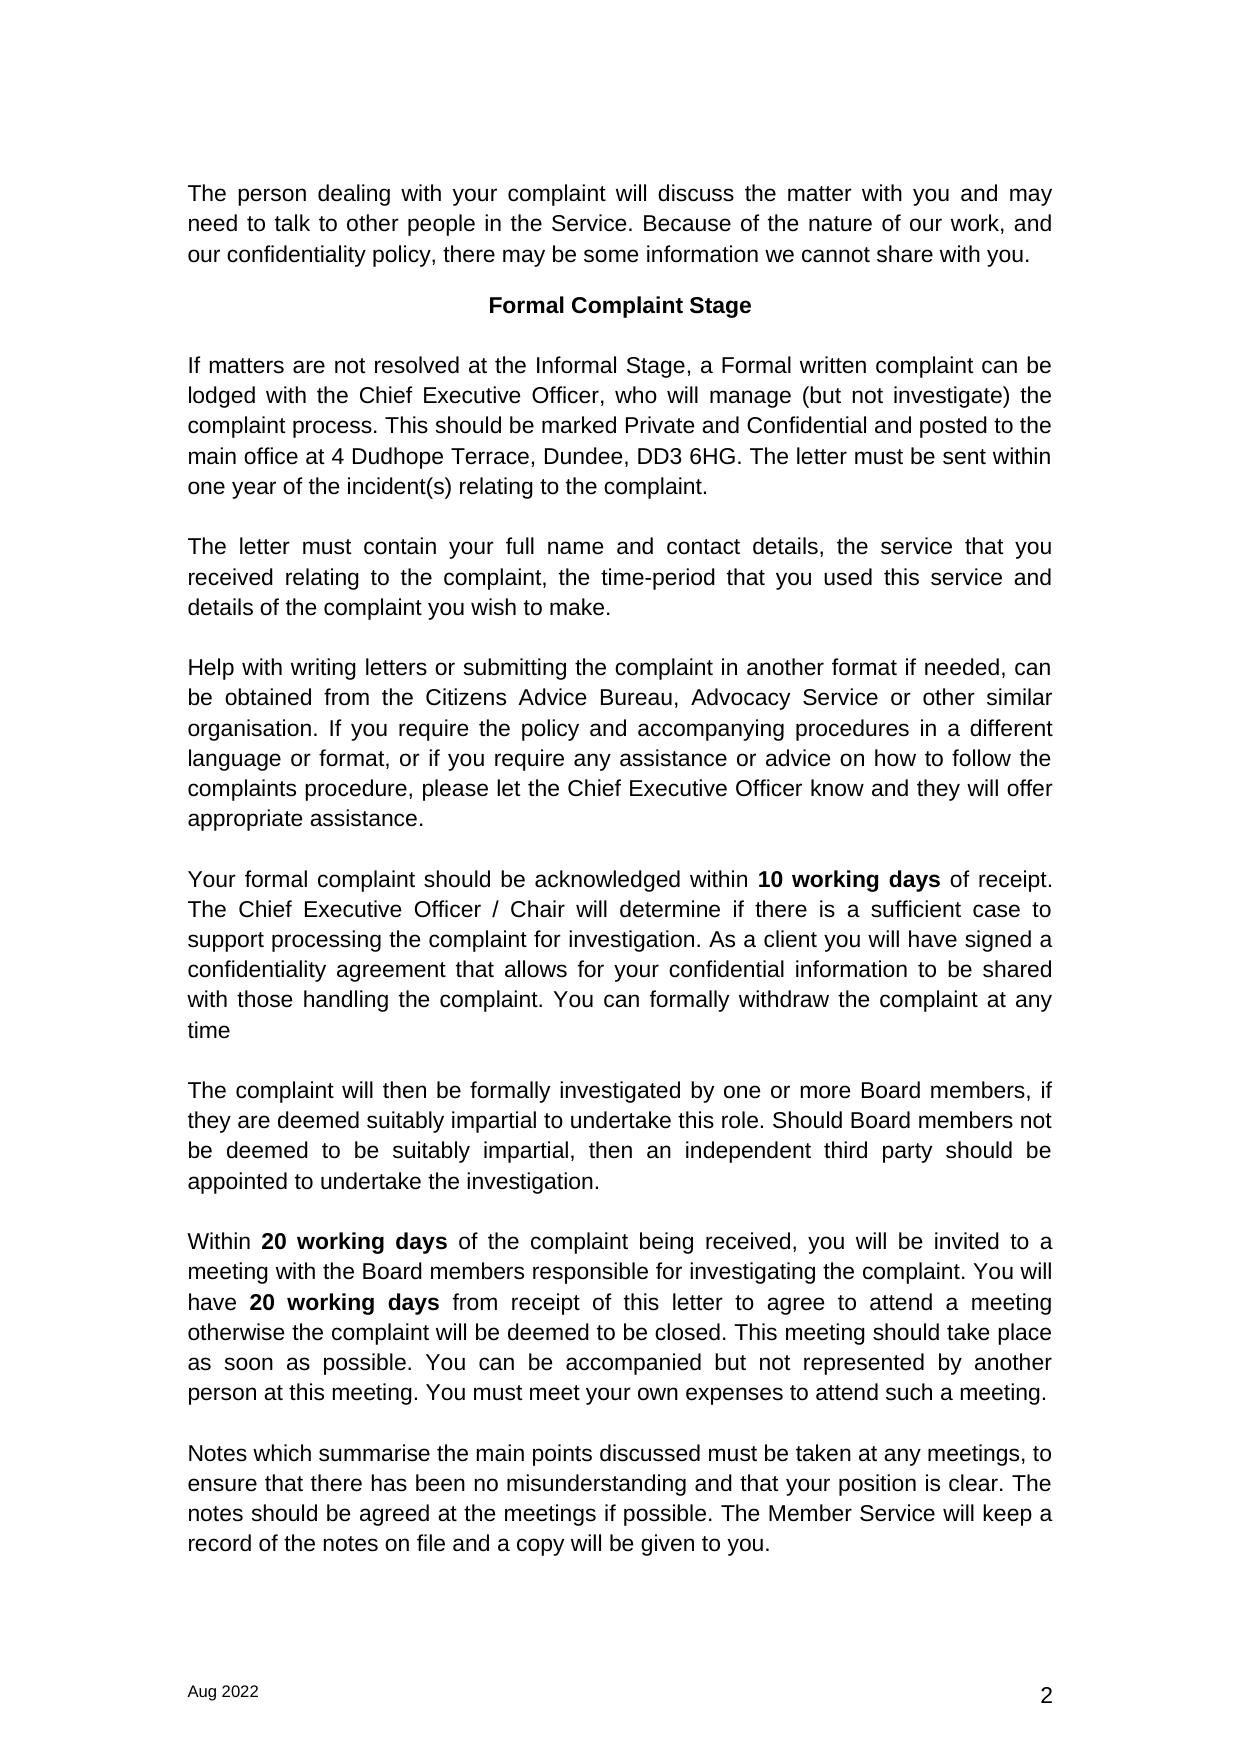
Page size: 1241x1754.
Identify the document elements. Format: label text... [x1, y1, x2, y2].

text The complaint will then be formally investigated by one or more Board members, if they are deemed suitably impartial to undertake this role. Should Board members not be deemed to be suitably impartial, then an independent third party should be appointed to undertake the investigation. [187, 1077, 1053, 1194]
text Formal Complaint Stage [187, 292, 1053, 318]
text Help with writing letters or submitting the complaint in another format if needed, can be obtained from the Citizens Advice Bureau, Advocacy Service or other similar organisation. If you require the policy and accompanying procedures in a different language or format, or if you require any assistance or advice on how to follow the complaints procedure, please let the Chief Executive Officer know and they will offer appropriate assistance. [187, 654, 1053, 832]
text Notes which summarise the main points discussed must be taken at any meetings, to ensure that there has been no misunderstanding and that your position is clear. The notes should be agreed at the meetings if possible. The Member Service will keep a record of the notes on file and a copy will be given to you. [187, 1439, 1053, 1557]
text Within 20 working days of the complaint being received, you will be invited to a meeting with the Board members responsible for investigating the complaint. You will have 20 working days from receipt of this letter to agree to attend a meeting otherwise the complaint will be deemed to be closed. This meeting should take place as soon as possible. You can be accompanied but not represented by another person at this meeting. You must meet your own expenses to attend such a meeting. [187, 1228, 1053, 1406]
text Your formal complaint should be acknowledged within 10 working days of receipt. The Chief Executive Officer / Chair will determine if there is a sufficient case to support processing the complaint for investigation. As a client you will have signed a confidentiality agreement that allows for your confidential information to be shared with those handling the complaint. You can formally withdraw the complaint at any time [187, 866, 1053, 1043]
text If matters are not resolved at the Informal Stage, a Formal written complaint can be lodged with the Chief Executive Officer, who will manage (but not investigate) the complaint process. This should be marked Private and Confidential and posted to the main office at 4 Dudhope Terrace, Dundee, DD3 6HG. The letter must be sent within one year of the incident(s) relating to the complaint. [187, 352, 1053, 499]
text The letter must contain your full name and contact details, the service that you received relating to the complaint, the time-period that you used this service and details of the complaint you wish to make. [187, 533, 1053, 620]
text The person dealing with your complaint will discuss the matter with you and may need to talk to other people in the Service. Because of the nature of our work, and our confidentiality policy, there may be some information we cannot share with you. [187, 180, 1053, 267]
